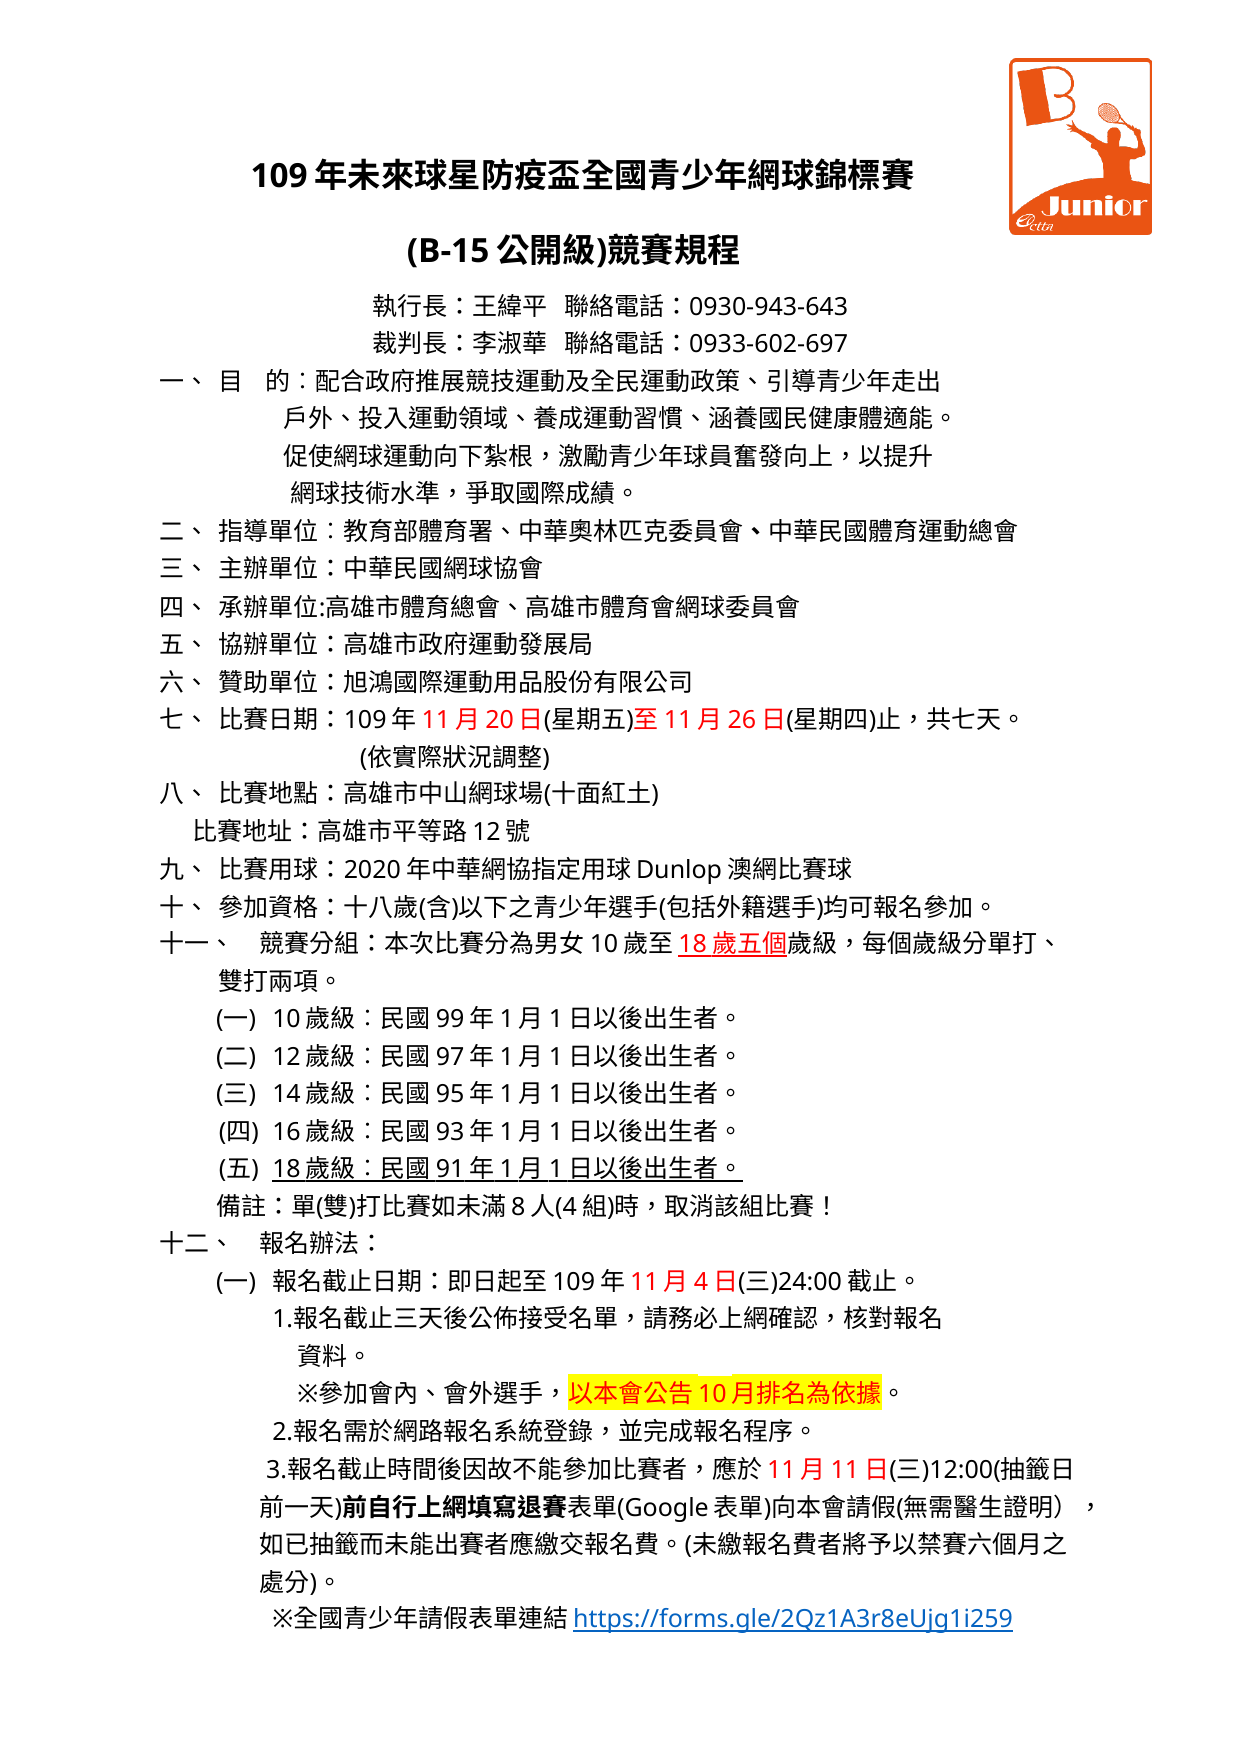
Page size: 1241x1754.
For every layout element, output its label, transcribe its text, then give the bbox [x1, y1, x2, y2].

text 執行長：王緯平 聯絡電話：0930-943-643 [372, 286, 1081, 323]
list 16歲級︰民國93年1月1日以後出生者。 [218, 1111, 1081, 1148]
list 比賽地點：高雄市中山網球場(十面紅土) 比賽地址：高雄市平等路12號 [159, 773, 1081, 848]
text 網球技術水準，爭取國際成績。 [218, 473, 1081, 511]
list 14歲級︰民國95年1月1日以後出生者。 [216, 1073, 1081, 1111]
picture [1004, 58, 1152, 233]
list 報名辦法： [159, 1223, 1081, 1261]
text 促使網球運動向下紮根，激勵青少年球員奮發向上，以提升 [218, 436, 1081, 473]
text ※全國青少年請假表單連結https://forms.gle/2Qz1A3r8eUjg1i259 [272, 1598, 1081, 1636]
list 指導單位︰教育部體育署、中華奧林匹克委員會、中華民國體育運動總會 [159, 511, 1081, 548]
list 競賽分組：本次比賽分為男女10歲至18歲五個歲級，每個歲級分單打、雙打兩項。 [159, 923, 1081, 998]
text 戶外、投入運動領域、養成運動習慣、涵養國民健康體適能。 [218, 398, 1081, 436]
text 2.報名需於網路報名系統登錄，並完成報名程序。 [272, 1411, 1081, 1448]
text 1.報名截止三天後公佈接受名單，請務必上網確認，核對報名 資料。 [272, 1298, 1081, 1373]
list 贊助單位：旭鴻國際運動用品股份有限公司 [159, 661, 1081, 698]
list 12歲級︰民國97年1月1日以後出生者。 [216, 1036, 1081, 1073]
list 比賽日期：109年11月20日(星期五)至11月26日(星期四)止，共七天。 [159, 698, 1081, 736]
text ※參加會內、會外選手，以本會公告10月排名為依據。 [272, 1373, 1081, 1411]
text (依實際狀況調整) [159, 736, 1081, 773]
list 目 的︰配合政府推展競技運動及全民運動政策、引導青少年走出 [159, 361, 1081, 398]
list 承辦單位:高雄市體育總會、高雄市體育會網球委員會 [159, 586, 1081, 623]
list 18歲級︰民國91年1月1日以後出生者。 [218, 1148, 1081, 1186]
text 裁判長：李淑華 聯絡電話：0933-602-697 [372, 323, 1081, 361]
text 109年未來球星防疫盃全國青少年網球錦標賽 (B-15公開級)競賽規程 [159, 136, 1081, 286]
list 主辦單位：中華民國網球協會 [159, 548, 1081, 586]
list 協辦單位：高雄市政府運動發展局 [159, 623, 1081, 661]
list 報名截止日期：即日起至109年11月4日(三)24:00截止。 [216, 1261, 1081, 1298]
list 參加資格：十八歲(含)以下之青少年選手(包括外籍選手)均可報名參加。 [159, 886, 1081, 923]
text 備註：單(雙)打比賽如未滿8人(4組)時，取消該組比賽！ [216, 1186, 1081, 1223]
list 比賽用球：2020年中華網協指定用球Dunlop澳網比賽球 [159, 848, 1081, 886]
text 3.報名截止時間後因故不能參加比賽者，應於11月11日(三)12:00(抽籤日前一天)前自行上網填寫退賽表單(Google表單)向本會請假(無需醫生證明），如已抽籤而未能出賽者應繳交報名費。(未繳報名費者將予以禁賽六個月之處分)。 [259, 1448, 1081, 1598]
list 10歲級︰民國99年1月1日以後出生者。 [216, 998, 1081, 1036]
